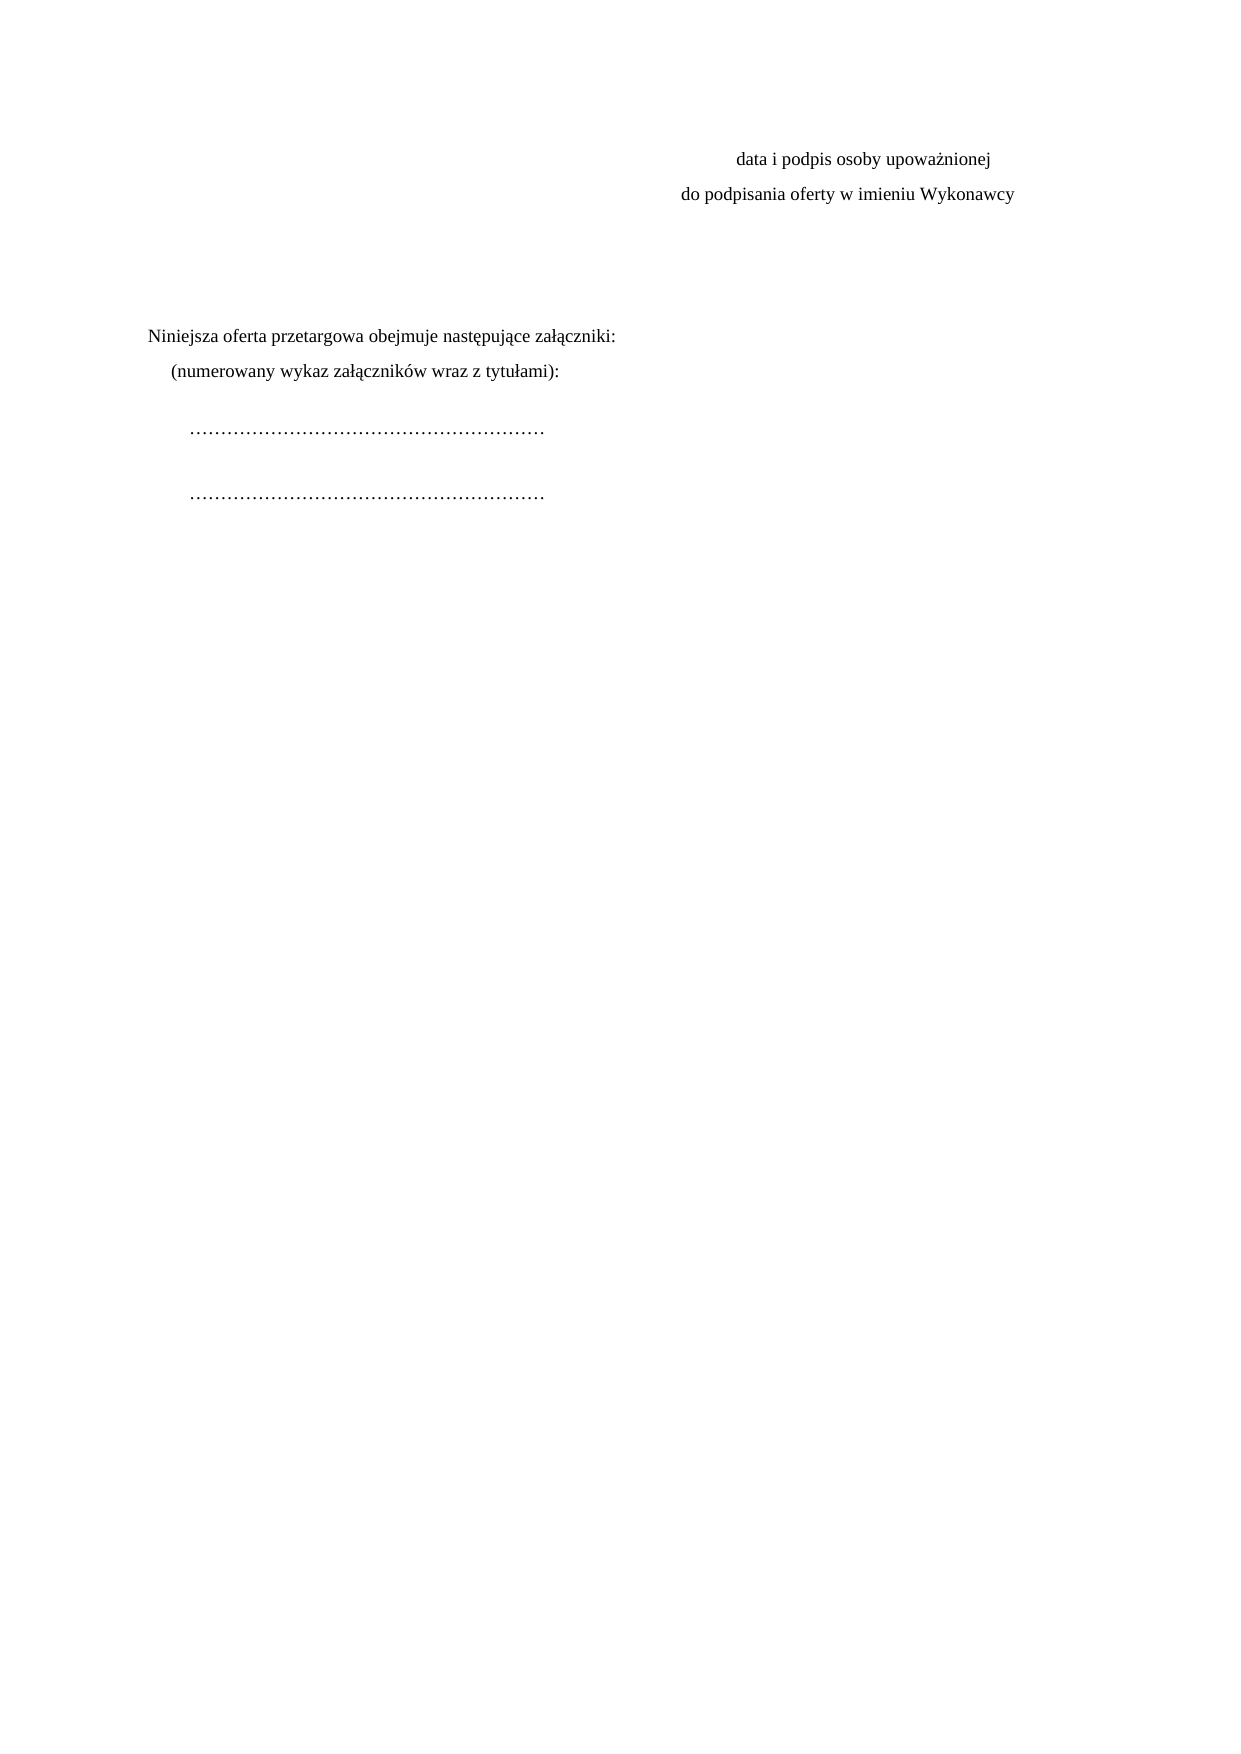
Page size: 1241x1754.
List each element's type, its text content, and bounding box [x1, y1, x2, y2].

text Niniejsza oferta przetargowa obejmuje następujące załączniki: [148, 311, 1137, 346]
text (numerowany wykaz załączników wraz z tytułami): [148, 346, 1137, 382]
text ………………………………………………… [189, 482, 1137, 503]
text data i podpis osoby upoważnionej [516, 148, 1137, 169]
text ………………………………………………… [189, 417, 1137, 439]
text do podpisania oferty w imieniu Wykonawcy [148, 169, 1137, 204]
